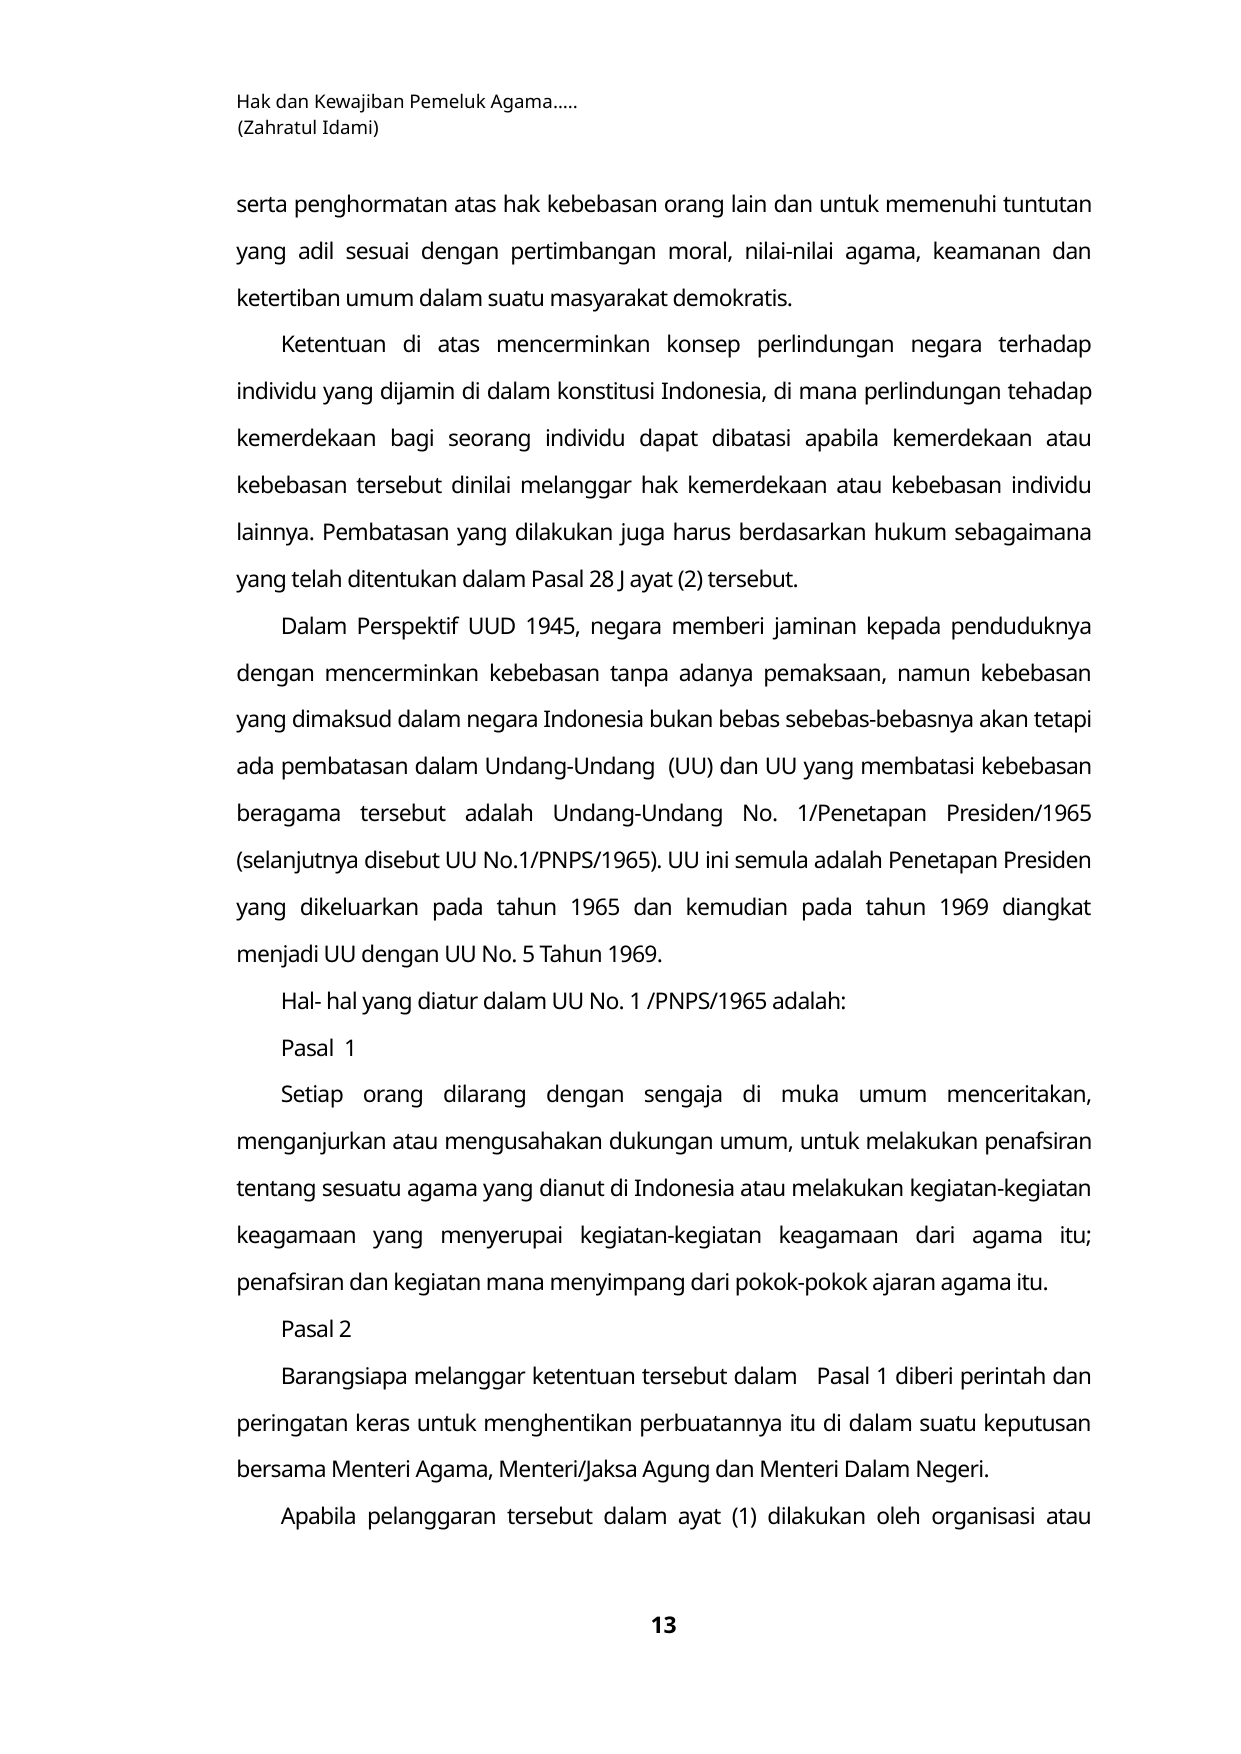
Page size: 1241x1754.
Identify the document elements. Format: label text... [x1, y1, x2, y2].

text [236, 1500, 1092, 1532]
text Hal- hal yang diatur dalam UU No. 1 /PNPS/1965 adalah: [236, 985, 1092, 1016]
text Barangsiapa melanggar ketentuan tersebut dalam Pasal 1 diberi perintah dan peringatan keras untuk menghentikan perbuatannya itu di dalam suatu keputusan bersama Menteri Agama, Menteri/Jaksa Agung dan Menteri Dalam Negeri. [236, 1360, 1092, 1485]
text Ketentuan di atas mencerminkan konsep perlindungan negara terhadap individu yang dijamin di dalam konstitusi Indonesia, di mana perlindungan tehadap kemerdekaan bagi seorang individu dapat dibatasi apabila kemerdekaan atau kebebasan tersebut dinilai melanggar hak kemerdekaan atau kebebasan individu lainnya. Pembatasan yang dilakukan juga harus berdasarkan hukum sebagaimana yang telah ditentukan dalam Pasal 28 J ayat (2) tersebut. [236, 328, 1092, 594]
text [236, 188, 1092, 313]
text Setiap orang dilarang dengan sengaja di muka umum menceritakan, menganjurkan atau mengusahakan dukungan umum, untuk melakukan penafsiran tentang sesuatu agama yang dianut di Indonesia atau melakukan kegiatan-kegiatan keagamaan yang menyerupai kegiatan-kegiatan keagamaan dari agama itu; penafsiran dan kegiatan mana menyimpang dari pokok-pokok ajaran agama itu. [236, 1078, 1092, 1297]
text Pasal 2 [236, 1313, 1092, 1344]
text Pasal 1 [236, 1032, 1092, 1063]
text Dalam Perspektif UUD 1945, negara memberi jaminan kepada penduduknya dengan mencerminkan kebebasan tanpa adanya pemaksaan, namun kebebasan yang dimaksud dalam negara Indonesia bukan bebas sebebas-bebasnya akan tetapi ada pembatasan dalam Undang-Undang (UU) dan UU yang membatasi kebebasan beragama tersebut adalah Undang-Undang No. 1/Penetapan Presiden/1965 (selanjutnya disebut UU No.1/PNPS/1965). UU ini semula adalah Penetapan Presiden yang dikeluarkan pada tahun 1965 dan kemudian pada tahun 1969 diangkat menjadi UU dengan UU No. 5 Tahun 1969. [236, 610, 1092, 969]
